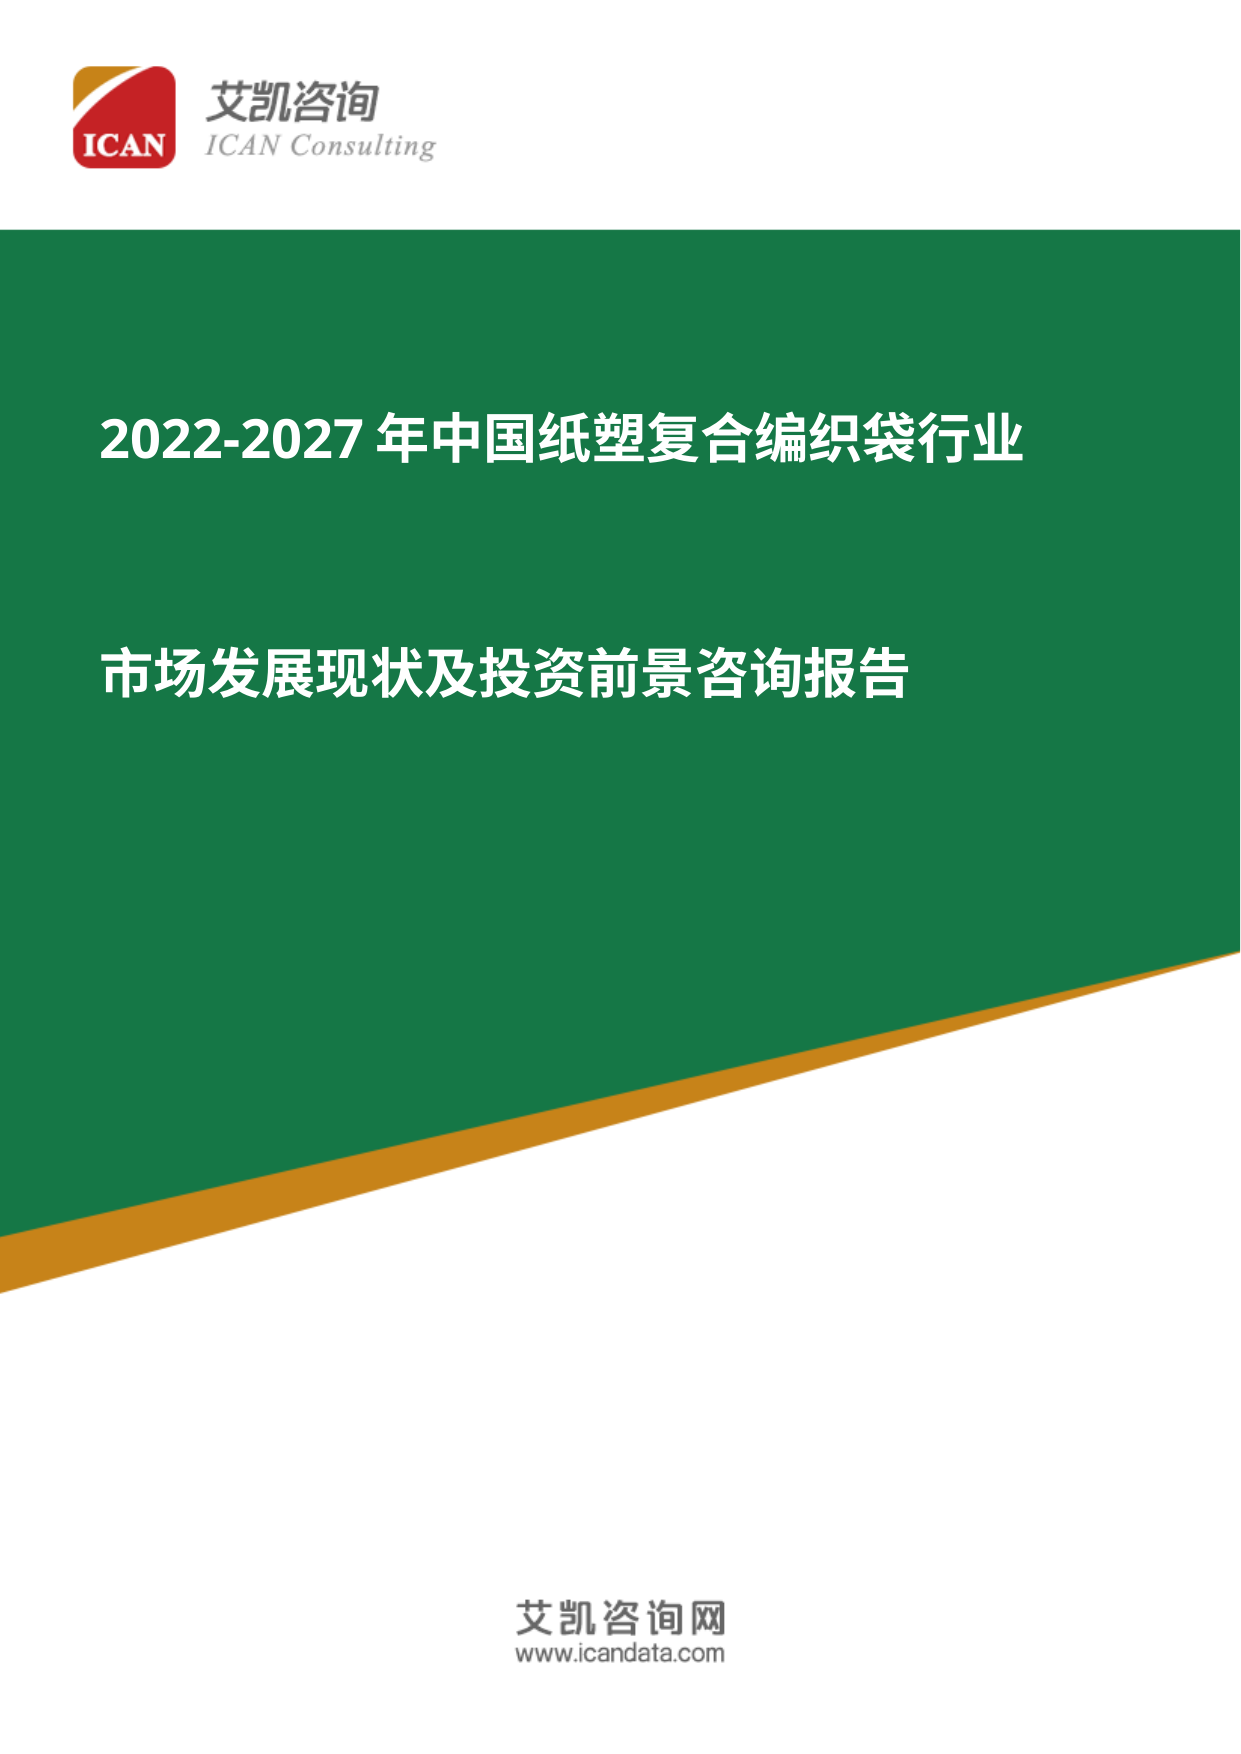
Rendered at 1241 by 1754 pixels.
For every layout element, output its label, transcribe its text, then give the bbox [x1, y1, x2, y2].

picture [0, 5, 1241, 1754]
subtitle 2022-2027年中国纸塑复合编织袋行业市场发展现状及投资前景咨询报告 [99, 386, 1053, 718]
